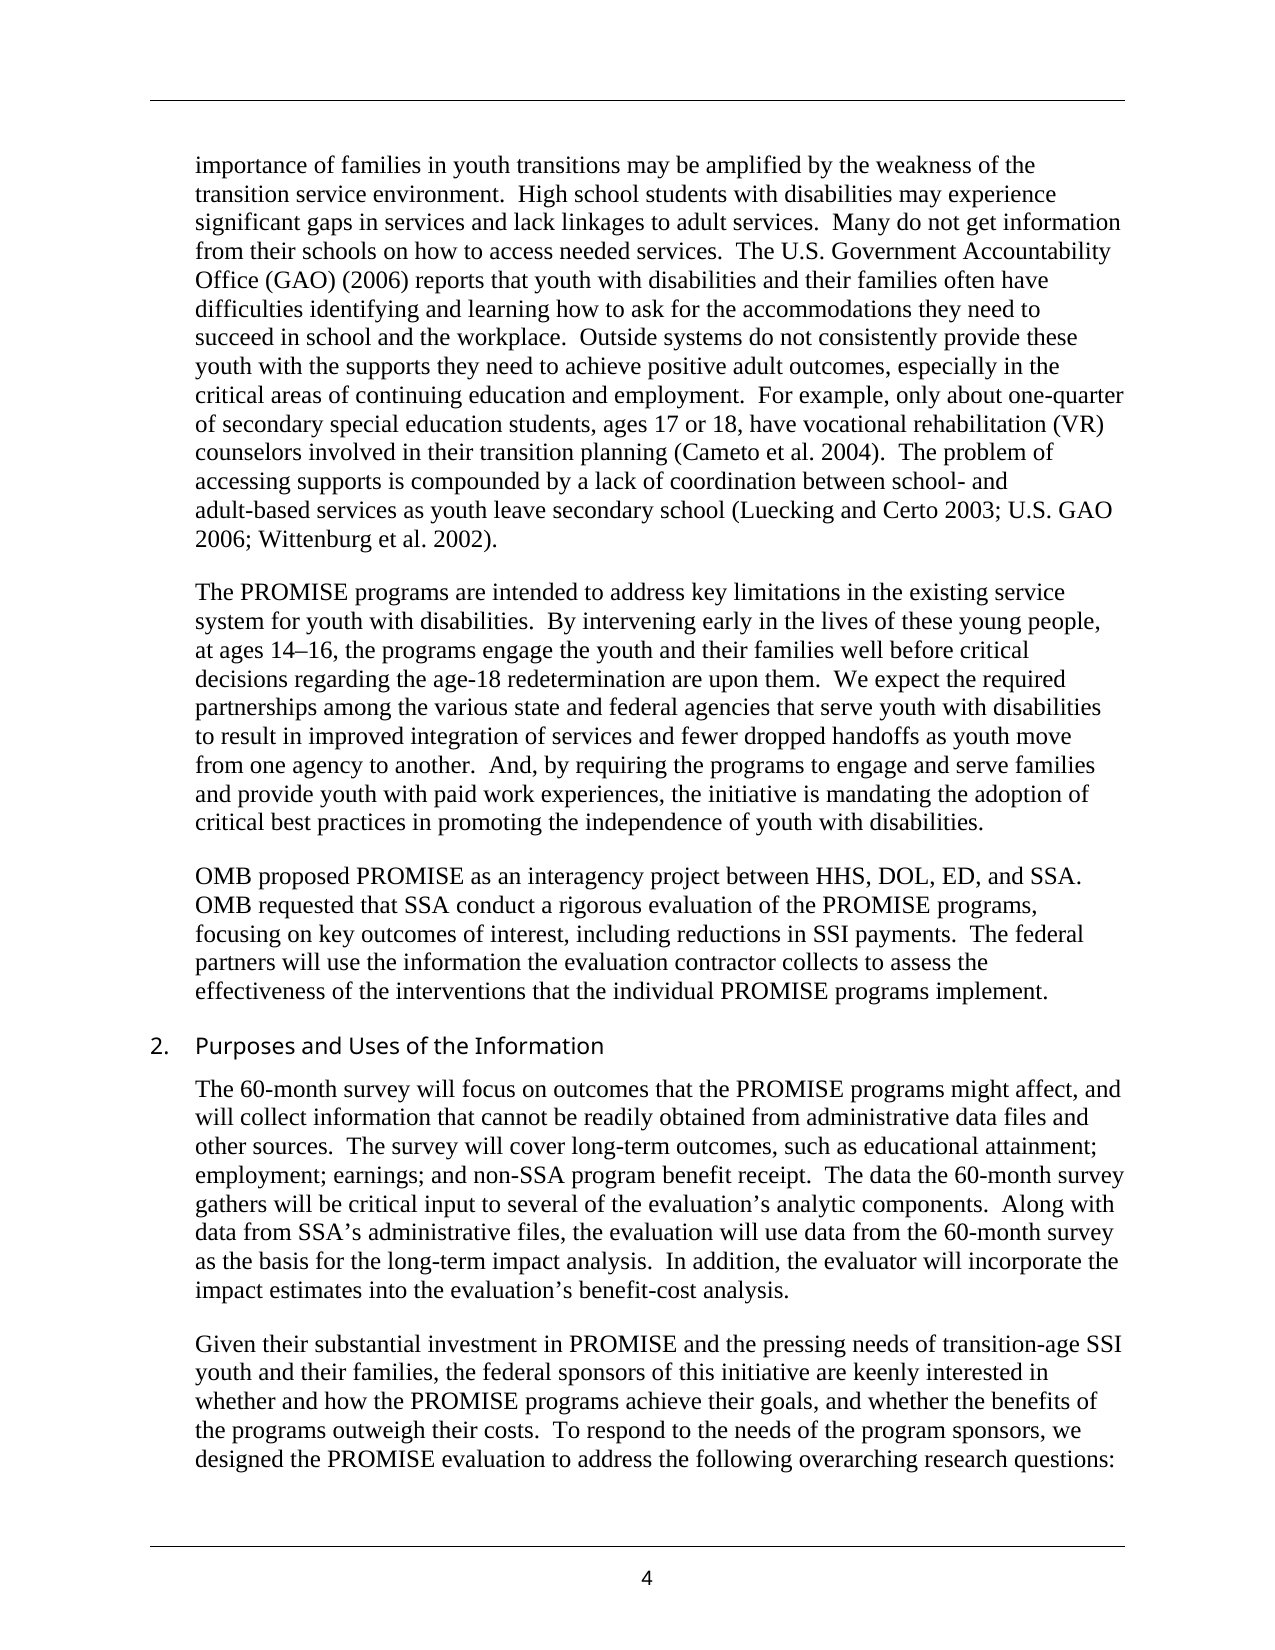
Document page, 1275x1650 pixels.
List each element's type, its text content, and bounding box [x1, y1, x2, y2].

text The PROMISE programs are intended to address key limitations in the existing service system for youth with disabilities. By intervening early in the lives of these young people, at ages 14–16, the programs engage the youth and their families well before critical decisions regarding the age-18 redetermination are upon them. We expect the required partnerships among the various state and federal agencies that serve youth with disabilities to result in improved integration of services and fewer dropped handoffs as youth move from one agency to another. And, by requiring the programs to engage and serve families and provide youth with paid work experiences, the initiative is mandating the adoption of critical best practices in promoting the independence of youth with disabilities. [195, 577, 1125, 836]
text The 60-month survey will focus on outcomes that the PROMISE programs might affect, and will collect information that cannot be readily obtained from administrative data files and other sources. The survey will cover long-term outcomes, such as educational attainment; employment; earnings; and non-SSA program benefit receipt. The data the 60-month survey gathers will be critical input to several of the evaluation’s analytic components. Along with data from SSA’s administrative files, the evaluation will use data from the 60-month survey as the basis for the long-term impact analysis. In addition, the evaluator will incorporate the impact estimates into the evaluation’s benefit-cost analysis. [195, 1074, 1125, 1304]
text Given their substantial investment in PROMISE and the pressing needs of transition-age SSI youth and their families, the federal sponsors of this initiative are keenly interested in whether and how the PROMISE programs achieve their goals, and whether the benefits of the programs outweigh their costs. To respond to the needs of the program sponsors, we designed the PROMISE evaluation to address the following overarching research questions: [195, 1329, 1125, 1472]
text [195, 150, 1125, 552]
text OMB proposed PROMISE as an interagency project between HHS, DOL, ED, and SSA. OMB requested that SSA conduct a rigorous evaluation of the PROMISE programs, focusing on key outcomes of interest, including reductions in SSI payments. The federal partners will use the information the evaluation contractor collects to assess the effectiveness of the interventions that the individual PROMISE programs implement. [195, 861, 1125, 1005]
text 2. Purposes and Uses of the Information [150, 1030, 1125, 1061]
